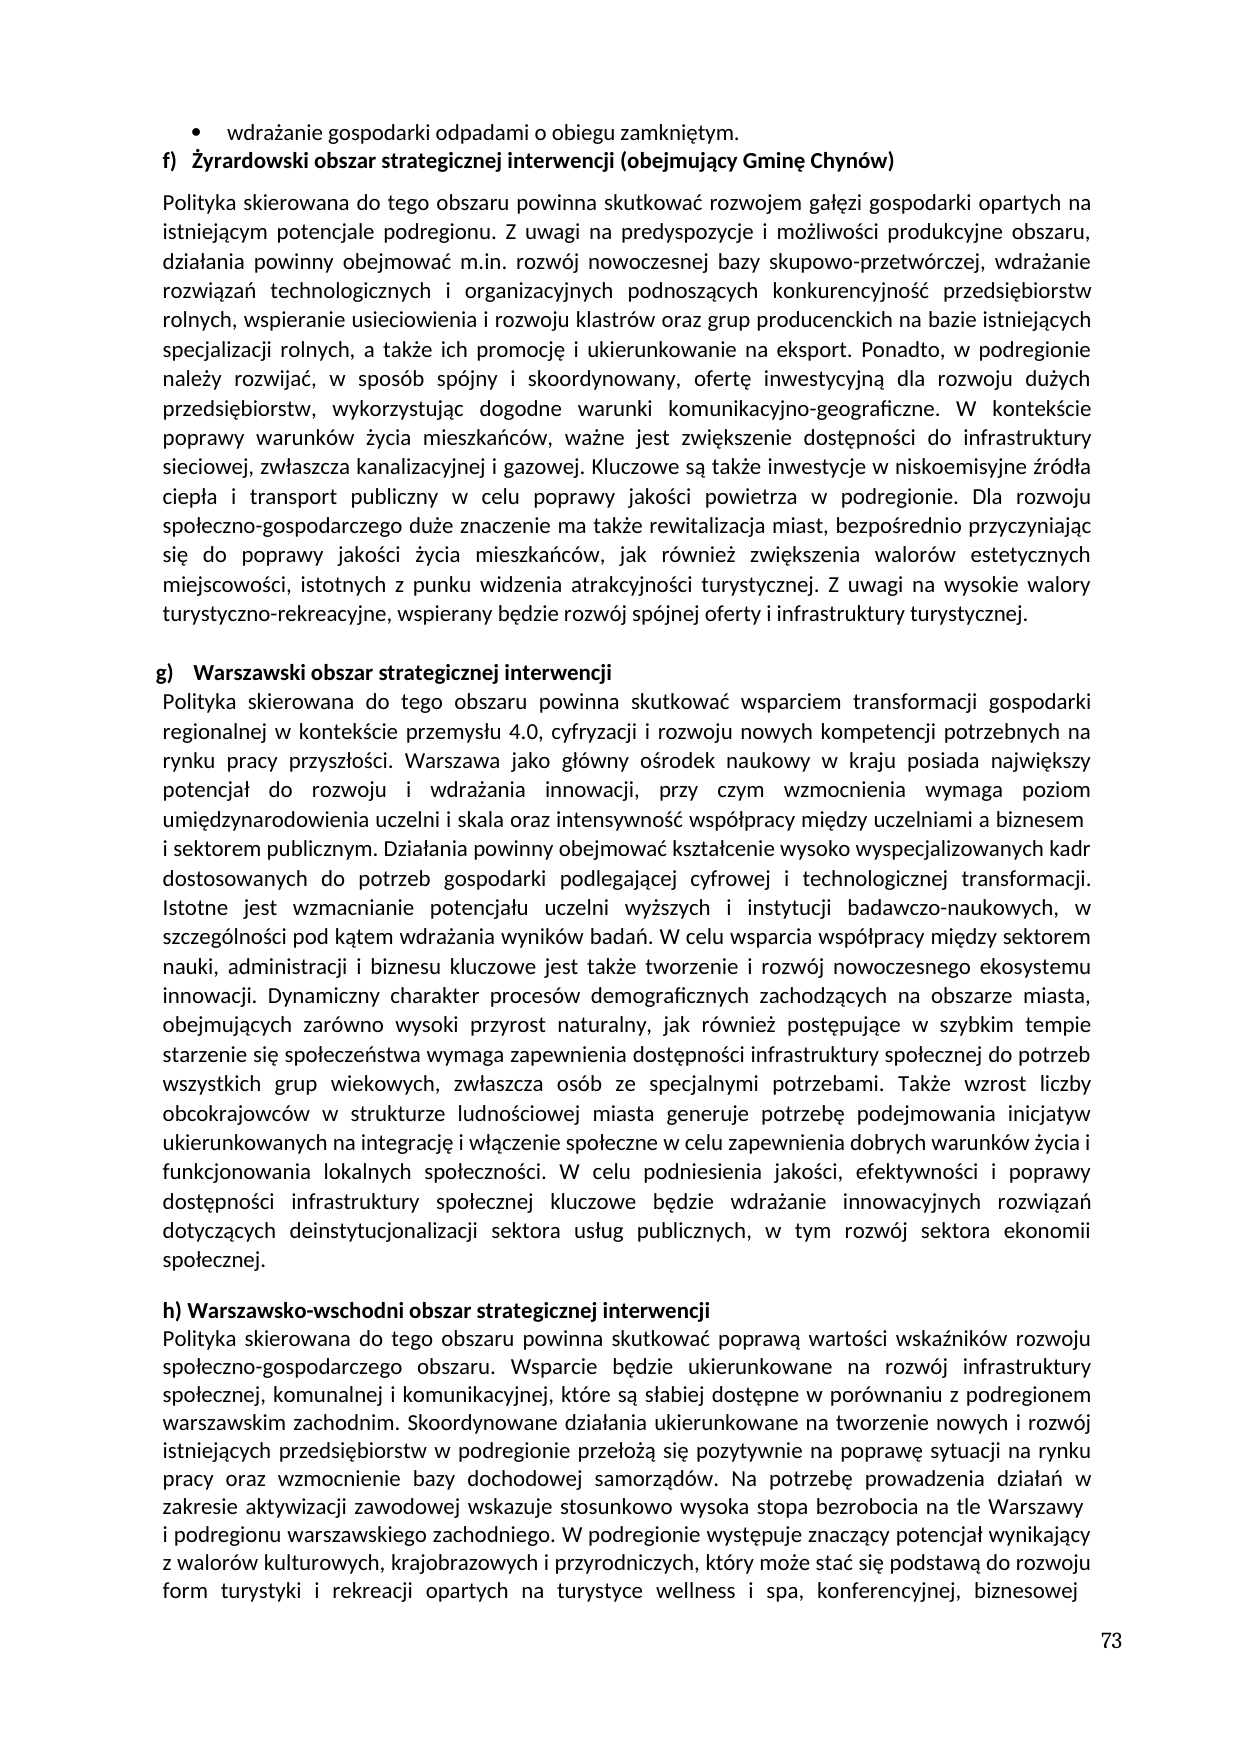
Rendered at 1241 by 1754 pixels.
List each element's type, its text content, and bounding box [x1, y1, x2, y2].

list Żyrardowski obszar strategicznej interwencji (obejmujący Gminę Chynów) [162, 146, 1092, 174]
list Polityka skierowana do tego obszaru powinna skutkować rozwojem gałęzi gospodarki opartych na istniejącym potencjale podregionu. Z uwagi na predyspozycje i możliwości produkcyjne obszaru, działania powinny obejmować m.in. rozwój nowoczesnej bazy skupowo-przetwórczej, wdrażanie rozwiązań technologicznych i organizacyjnych podnoszących konkurencyjność przedsiębiorstw rolnych, wspieranie usieciowienia i rozwoju klastrów oraz grup producenckich na bazie istniejących specjalizacji rolnych, a także ich promocję i ukierunkowanie na eksport. Ponadto, w podregionie należy rozwijać, w sposób spójny i skoordynowany, ofertę inwestycyjną dla rozwoju dużych przedsiębiorstw, wykorzystując dogodne warunki komunikacyjno-geograficzne. W kontekście poprawy warunków życia mieszkańców, ważne jest zwiększenie dostępności do infrastruktury sieciowej, zwłaszcza kanalizacyjnej i gazowej. Kluczowe są także inwestycje w niskoemisyjne źródła ciepła i transport publiczny w celu poprawy jakości powietrza w podregionie. Dla rozwoju społeczno-gospodarczego duże znaczenie ma także rewitalizacja miast, bezpośrednio przyczyniając się do poprawy jakości życia mieszkańców, jak również zwiększenia walorów estetycznych miejscowości, istotnych z punku widzenia atrakcyjności turystycznej. Z uwagi na wysokie walory turystyczno-rekreacyjne, wspierany będzie rozwój spójnej oferty i infrastruktury turystycznej. [162, 188, 1093, 627]
list Warszawski obszar strategicznej interwencji [156, 658, 1093, 686]
list wdrażanie gospodarki odpadami o obiegu zamkniętym. [192, 118, 1092, 146]
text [162, 1324, 1092, 1604]
text h) Warszawsko-wschodni obszar strategicznej interwencji [162, 1296, 1092, 1324]
list Polityka skierowana do tego obszaru powinna skutkować wsparciem transformacji gospodarki regionalnej w kontekście przemysłu 4.0, cyfryzacji i rozwoju nowych kompetencji potrzebnych na rynku pracy przyszłości. Warszawa jako główny ośrodek naukowy w kraju posiada największy potencjał do rozwoju i wdrażania innowacji, przy czym wzmocnienia wymaga poziom umiędzynarodowienia uczelni i skala oraz intensywność współpracy między uczelniami a biznesem i sektorem publicznym. Działania powinny obejmować kształcenie wysoko wyspecjalizowanych kadr dostosowanych do potrzeb gospodarki podlegającej cyfrowej i technologicznej transformacji. Istotne jest wzmacnianie potencjału uczelni wyższych i instytucji badawczo-naukowych, w szczególności pod kątem wdrażania wyników badań. W celu wsparcia współpracy między sektorem nauki, administracji i biznesu kluczowe jest także tworzenie i rozwój nowoczesnego ekosystemu innowacji. Dynamiczny charakter procesów demograficznych zachodzących na obszarze miasta, obejmujących zarówno wysoki przyrost naturalny, jak również postępujące w szybkim tempie starzenie się społeczeństwa wymaga zapewnienia dostępności infrastruktury społecznej do potrzeb wszystkich grup wiekowych, zwłaszcza osób ze specjalnymi potrzebami. Także wzrost liczby obcokrajowców w strukturze ludnościowej miasta generuje potrzebę podejmowania inicjatyw ukierunkowanych na integrację i włączenie społeczne w celu zapewnienia dobrych warunków życia i funkcjonowania lokalnych społeczności. W celu podniesienia jakości, efektywności i poprawy dostępności infrastruktury społecznej kluczowe będzie wdrażanie innowacyjnych rozwiązań dotyczących deinstytucjonalizacji sektora usług publicznych, w tym rozwój sektora ekonomii społecznej. [162, 687, 1093, 1274]
